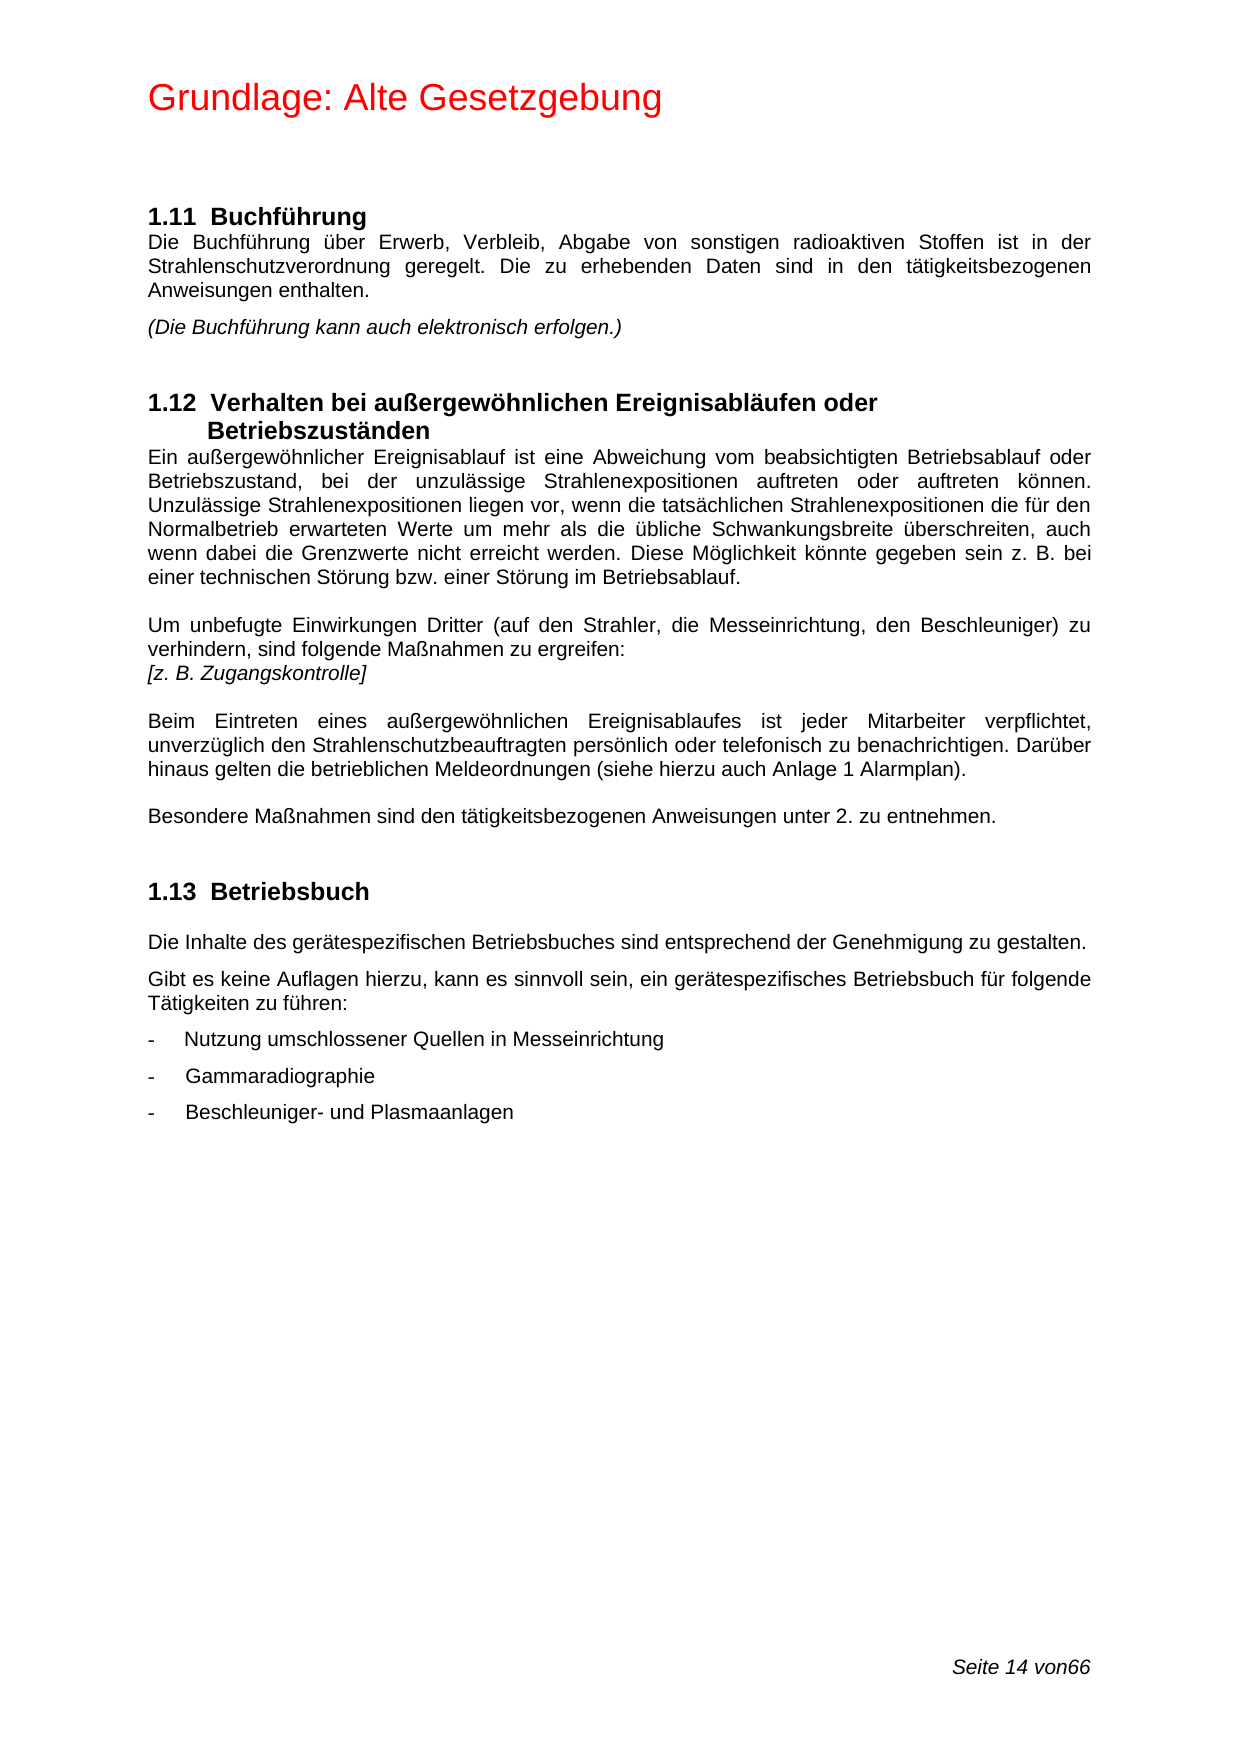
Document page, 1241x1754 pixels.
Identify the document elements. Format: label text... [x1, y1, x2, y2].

text Die Buchführung über Erwerb, Verbleib, Abgabe von sonstigen radioaktiven Stoffen ist in der Strahlenschutzverordnung geregelt. Die zu erhebenden Daten sind in den tätigkeitsbezogenen Anweisungen enthalten. [148, 230, 1092, 302]
list Nutzung umschlossener Quellen in Messeinrichtung [148, 1027, 1092, 1051]
text (Die Buchführung kann auch elektronisch erfolgen.) [148, 314, 1092, 338]
text Die Inhalte des gerätespezifischen Betriebsbuches sind entsprechend der Genehmigung zu gestalten. [148, 930, 1092, 954]
text Besondere Maßnahmen sind den tätigkeitsbezogenen Anweisungen unter 2. zu entnehmen. [148, 804, 1092, 828]
list Gammaradiographie [148, 1063, 1092, 1088]
subtitle 1.13 Betriebsbuch [148, 877, 1092, 906]
text Beim Eintreten eines außergewöhnlichen Ereignisablaufes ist jeder Mitarbeiter verpflichtet, unverzüglich den Strahlenschutzbeauftragten persönlich oder telefonisch zu benachrichtigen. Darüber hinaus gelten die betrieblichen Meldeordnungen (siehe hierzu auch Anlage 1 Alarmplan). [148, 708, 1092, 780]
subtitle 1.12 Verhalten bei außergewöhnlichen Ereignisabläufen oder Betriebszuständen [148, 387, 1092, 445]
text Um unbefugte Einwirkungen Dritter (auf den Strahler, die Messeinrichtung, den Beschleuniger) zu verhindern, sind folgende Maßnahmen zu ergreifen: [148, 613, 1092, 661]
text 1.11 Buchführung [148, 201, 1092, 230]
list Beschleuniger- und Plasmaanlagen [148, 1100, 1092, 1124]
text Ein außergewöhnlicher Ereignisablauf ist eine Abweichung vom beabsichtigten Betriebsablauf oder Betriebszustand, bei der unzulässige Strahlenexpositionen auftreten oder auftreten können. Unzulässige Strahlenexpositionen liegen vor, wenn die tatsächlichen Strahlenexpositionen die für den Normalbetrieb erwarteten Werte um mehr als die übliche Schwankungsbreite überschreiten, auch wenn dabei die Grenzwerte nicht erreicht werden. Diese Möglichkeit könnte gegeben sein z. B. bei einer technischen Störung bzw. einer Störung im Betriebsablauf. [148, 445, 1092, 589]
text Gibt es keine Auflagen hierzu, kann es sinnvoll sein, ein gerätespezifisches Betriebsbuch für folgende Tätigkeiten zu führen: [148, 966, 1092, 1014]
text [z. B. Zugangskontrolle] [148, 661, 1092, 684]
